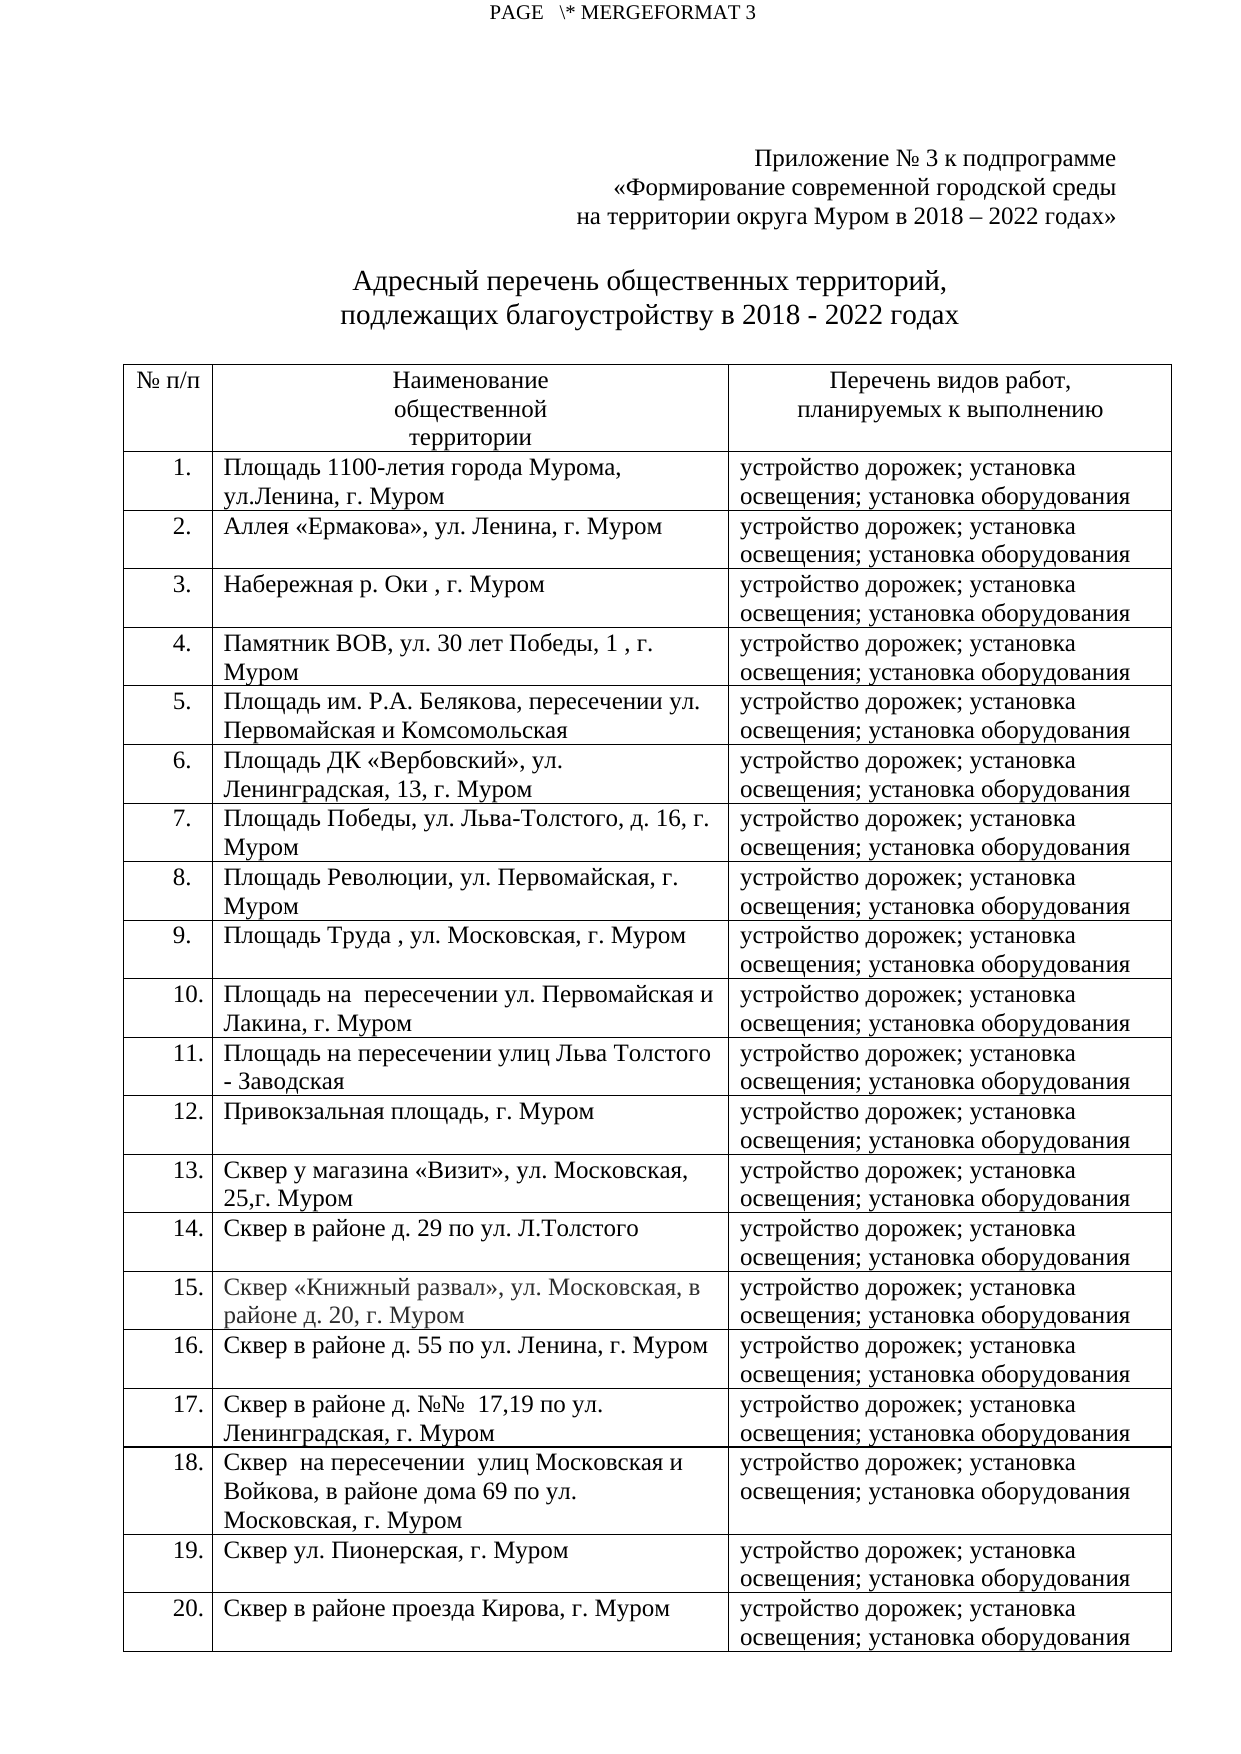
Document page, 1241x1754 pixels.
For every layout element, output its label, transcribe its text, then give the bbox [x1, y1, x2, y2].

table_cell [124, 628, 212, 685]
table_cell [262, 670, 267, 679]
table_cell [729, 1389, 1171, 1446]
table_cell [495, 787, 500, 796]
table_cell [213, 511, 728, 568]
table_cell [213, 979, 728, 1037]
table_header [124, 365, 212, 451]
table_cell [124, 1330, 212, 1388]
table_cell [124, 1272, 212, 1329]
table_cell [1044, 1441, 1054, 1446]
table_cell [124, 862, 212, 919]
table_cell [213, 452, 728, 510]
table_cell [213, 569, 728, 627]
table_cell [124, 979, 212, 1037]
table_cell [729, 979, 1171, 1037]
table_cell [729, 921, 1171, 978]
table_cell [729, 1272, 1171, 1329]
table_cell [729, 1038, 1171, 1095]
text «Формирование современной городской среды [124, 172, 1116, 201]
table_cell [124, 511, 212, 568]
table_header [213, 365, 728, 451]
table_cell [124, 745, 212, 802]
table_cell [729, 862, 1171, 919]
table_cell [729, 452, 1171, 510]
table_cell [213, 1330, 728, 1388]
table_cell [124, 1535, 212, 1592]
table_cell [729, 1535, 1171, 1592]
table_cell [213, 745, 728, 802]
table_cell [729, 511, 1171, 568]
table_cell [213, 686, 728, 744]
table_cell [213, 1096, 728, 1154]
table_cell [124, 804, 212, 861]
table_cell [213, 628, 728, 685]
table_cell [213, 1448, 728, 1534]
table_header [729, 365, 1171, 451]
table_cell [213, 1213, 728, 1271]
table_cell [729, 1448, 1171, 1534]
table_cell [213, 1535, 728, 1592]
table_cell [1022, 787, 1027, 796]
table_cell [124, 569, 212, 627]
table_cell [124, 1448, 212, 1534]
text Приложение № 3 к подпрограмме [124, 143, 1116, 172]
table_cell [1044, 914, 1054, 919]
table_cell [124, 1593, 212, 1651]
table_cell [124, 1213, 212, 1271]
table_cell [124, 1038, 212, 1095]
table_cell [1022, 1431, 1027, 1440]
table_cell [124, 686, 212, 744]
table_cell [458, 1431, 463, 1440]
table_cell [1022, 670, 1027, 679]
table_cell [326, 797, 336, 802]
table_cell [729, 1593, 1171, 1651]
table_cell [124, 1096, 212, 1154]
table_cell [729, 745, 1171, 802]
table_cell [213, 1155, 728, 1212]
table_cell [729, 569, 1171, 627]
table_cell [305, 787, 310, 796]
text подлежащих благоустройству в 2018 - 2022 годах [124, 297, 1116, 330]
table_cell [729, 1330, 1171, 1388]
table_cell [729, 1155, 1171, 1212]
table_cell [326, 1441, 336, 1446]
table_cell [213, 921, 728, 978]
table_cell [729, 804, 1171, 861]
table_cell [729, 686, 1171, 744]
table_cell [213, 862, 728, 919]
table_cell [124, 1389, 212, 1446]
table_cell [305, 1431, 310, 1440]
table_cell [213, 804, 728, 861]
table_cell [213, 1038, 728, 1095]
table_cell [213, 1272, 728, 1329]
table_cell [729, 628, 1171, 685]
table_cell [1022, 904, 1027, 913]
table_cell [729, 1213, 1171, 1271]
text на территории округа Муром в 2018 – 2022 годах» [124, 201, 1116, 230]
text Адресный перечень общественных территорий, [124, 263, 1116, 297]
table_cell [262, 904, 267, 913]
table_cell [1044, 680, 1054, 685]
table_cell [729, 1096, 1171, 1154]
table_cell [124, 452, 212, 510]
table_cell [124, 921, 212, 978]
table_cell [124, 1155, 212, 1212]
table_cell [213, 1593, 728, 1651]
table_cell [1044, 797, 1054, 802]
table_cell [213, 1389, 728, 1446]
